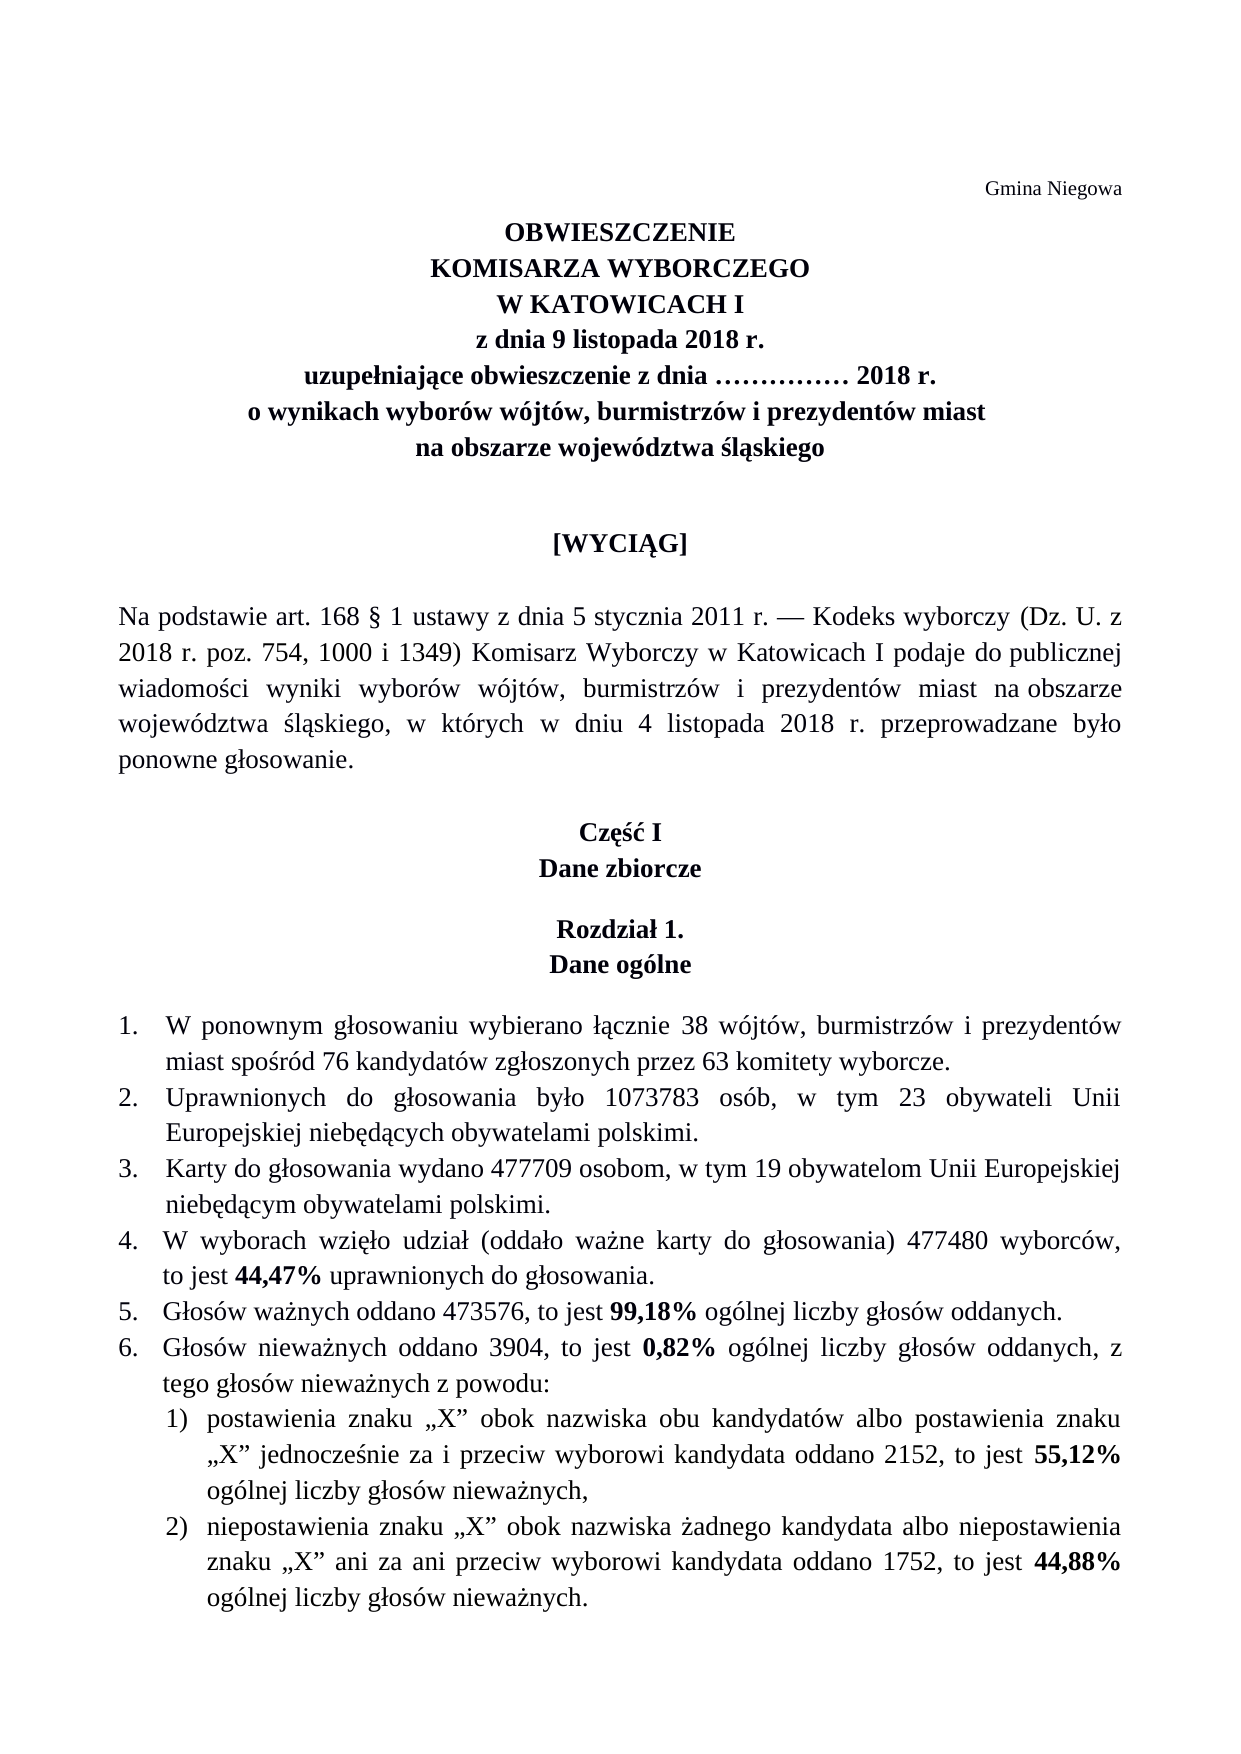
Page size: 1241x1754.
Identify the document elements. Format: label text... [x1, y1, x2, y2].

subtitle Część I Dane zbiorcze [118, 816, 1122, 883]
text 4. W wyborach wzięło udział (oddało ważne karty do głosowania) 477480 wyborców, to jest 44,47% uprawnionych do głosowania. [118, 1224, 1122, 1291]
title OBWIESZCZENIE KOMISARZA WYBORCZEGO W KATOWICACH I z dnia 9 listopada 2018 r. uzupełniające obwieszczenie z dnia …………… 2018 r. o wynikach wyborów wójtów, burmistrzów i prezydentów miast na obszarze województwa śląskiego [118, 216, 1122, 462]
text 1. W ponownym głosowaniu wybierano łącznie 38 wójtów, burmistrzów i prezydentów miast spośród 76 kandydatów zgłoszonych przez 63 komitety wyborcze. [118, 1009, 1122, 1076]
text 3. Karty do głosowania wydano 477709 osobom, w tym 19 obywatelom Unii Europejskiej niebędącym obywatelami polskimi. [118, 1152, 1122, 1219]
text 2) niepostawienia znaku „X” obok nazwiska żadnego kandydata albo niepostawienia znaku „X” ani za ani przeciw wyborowi kandydata oddano 1752, to jest 44,88% ogólnej liczby głosów nieważnych. [165, 1509, 1122, 1612]
title [WYCIĄG] [118, 527, 1122, 558]
text 5. Głosów ważnych oddano 473576, to jest 99,18% ogólnej liczby głosów oddanych. [118, 1295, 1122, 1326]
text Na podstawie art. 168 § 1 ustawy z dnia 5 stycznia 2011 r. — Kodeks wyborczy (Dz. U. z 2018 r. poz. 754, 1000 i 1349) Komisarz Wyborczy w Katowicach I podaje do publicznej wiadomości wyniki wyborów wójtów, burmistrzów i prezydentów miast na obszarze województwa śląskiego, w których w dniu 4 listopada 2018 r. przeprowadzane było ponowne głosowanie. [118, 600, 1122, 774]
text 1) postawienia znaku „X” obok nazwiska obu kandydatów albo postawienia znaku „X” jednocześnie za i przeciw wyborowi kandydata oddano 2152, to jest 55,12% ogólnej liczby głosów nieważnych, [165, 1402, 1122, 1505]
text 2. Uprawnionych do głosowania było 1073783 osób, w tym 23 obywateli Unii Europejskiej niebędących obywatelami polskimi. [118, 1081, 1122, 1148]
text 6. Głosów nieważnych oddano 3904, to jest 0,82% ogólnej liczby głosów oddanych, z tego głosów nieważnych z powodu: [118, 1331, 1122, 1398]
text Rozdział 1. Dane ogólne [118, 913, 1122, 980]
text Gmina Niegowa [118, 176, 1122, 200]
